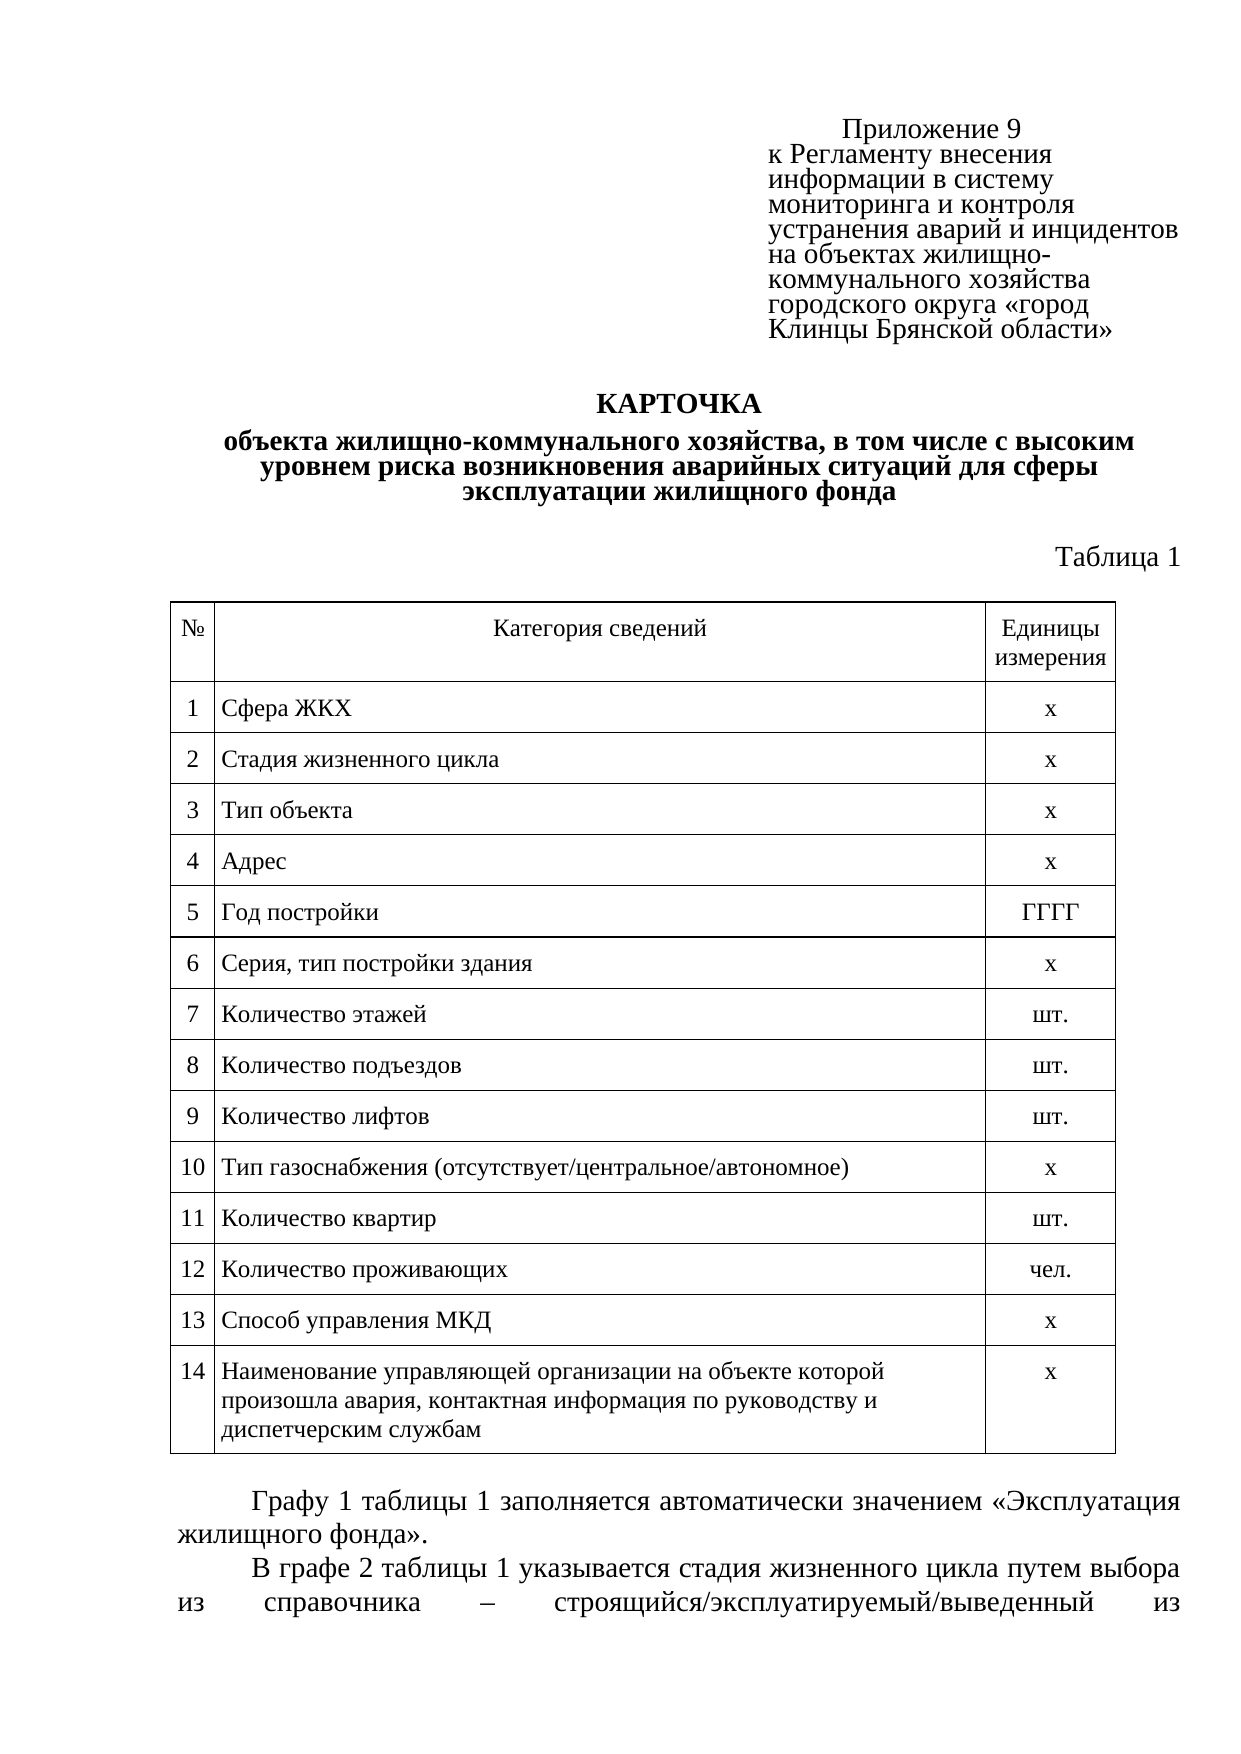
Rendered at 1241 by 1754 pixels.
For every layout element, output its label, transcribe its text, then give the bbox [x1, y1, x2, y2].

text к Регламенту внесения информации в систему мониторинга и контроля устранения аварий и инцидентов на объектах жилищно-коммунального хозяйства городского округа «город Клинцы Брянской области» [768, 143, 1181, 343]
table_cell х [986, 1295, 1115, 1345]
table_cell Серия, тип постройки здания [215, 938, 985, 987]
table_header № [171, 603, 214, 681]
table_cell х [986, 938, 1115, 987]
text объекта жилищно-коммунального хозяйства, в том числе с высоким уровнем риска возникновения аварийных ситуаций для сферы эксплуатации жилищного фонда [177, 431, 1181, 506]
table_cell 8 [171, 1040, 214, 1089]
table_cell 3 [171, 784, 214, 834]
table_cell Количество квартир [215, 1193, 985, 1243]
table_cell Год постройки [215, 886, 985, 936]
table_cell 6 [171, 938, 214, 987]
table_cell х [986, 733, 1115, 783]
table_cell шт. [986, 1193, 1115, 1243]
text Приложение 9 [768, 118, 1181, 143]
table_cell Адрес [215, 835, 985, 885]
text Графу 1 таблицы 1 заполняется автоматически значением «Эксплуатация жилищного фонда». [177, 1483, 1181, 1550]
table_cell 4 [171, 835, 214, 885]
table_header Единицы измерения [986, 603, 1115, 681]
table_cell х [986, 682, 1115, 732]
table_cell Тип объекта [215, 784, 985, 834]
table_cell 10 [171, 1142, 214, 1192]
table_cell 2 [171, 733, 214, 783]
table_header Категория сведений [215, 603, 985, 681]
table_cell 11 [171, 1193, 214, 1243]
table_cell 1 [171, 682, 214, 732]
table_cell Количество подъездов [215, 1040, 985, 1089]
table_cell ГГГГ [986, 886, 1115, 936]
table_cell Количество этажей [215, 989, 985, 1038]
table_cell чел. [986, 1244, 1115, 1294]
table_cell 5 [171, 886, 214, 936]
table_cell х [986, 1346, 1115, 1453]
text КАРТОЧКА [177, 393, 1181, 418]
table_cell 9 [171, 1091, 214, 1141]
table_cell Стадия жизненного цикла [215, 733, 985, 783]
table_cell 13 [171, 1295, 214, 1345]
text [177, 1550, 1181, 1617]
table_cell Тип газоснабжения (отсутствует/центральное/автономное) [215, 1142, 985, 1192]
table_cell 7 [171, 989, 214, 1038]
table_cell Количество лифтов [215, 1091, 985, 1141]
table_cell Сфера ЖКХ [215, 682, 985, 732]
table_cell Наименование управляющей организации на объекте которой произошла авария, контактная информация по руководству и диспетчерским службам [215, 1346, 985, 1453]
table_cell х [986, 1142, 1115, 1192]
table_cell Количество проживающих [215, 1244, 985, 1294]
table_cell 12 [171, 1244, 214, 1294]
table_cell 14 [171, 1346, 214, 1453]
table_cell шт. [986, 989, 1115, 1038]
text Таблица 1 [177, 539, 1181, 573]
table_cell х [986, 784, 1115, 834]
table_cell Способ управления МКД [215, 1295, 985, 1345]
table_cell шт. [986, 1040, 1115, 1089]
table_cell шт. [986, 1091, 1115, 1141]
table_cell х [986, 835, 1115, 885]
